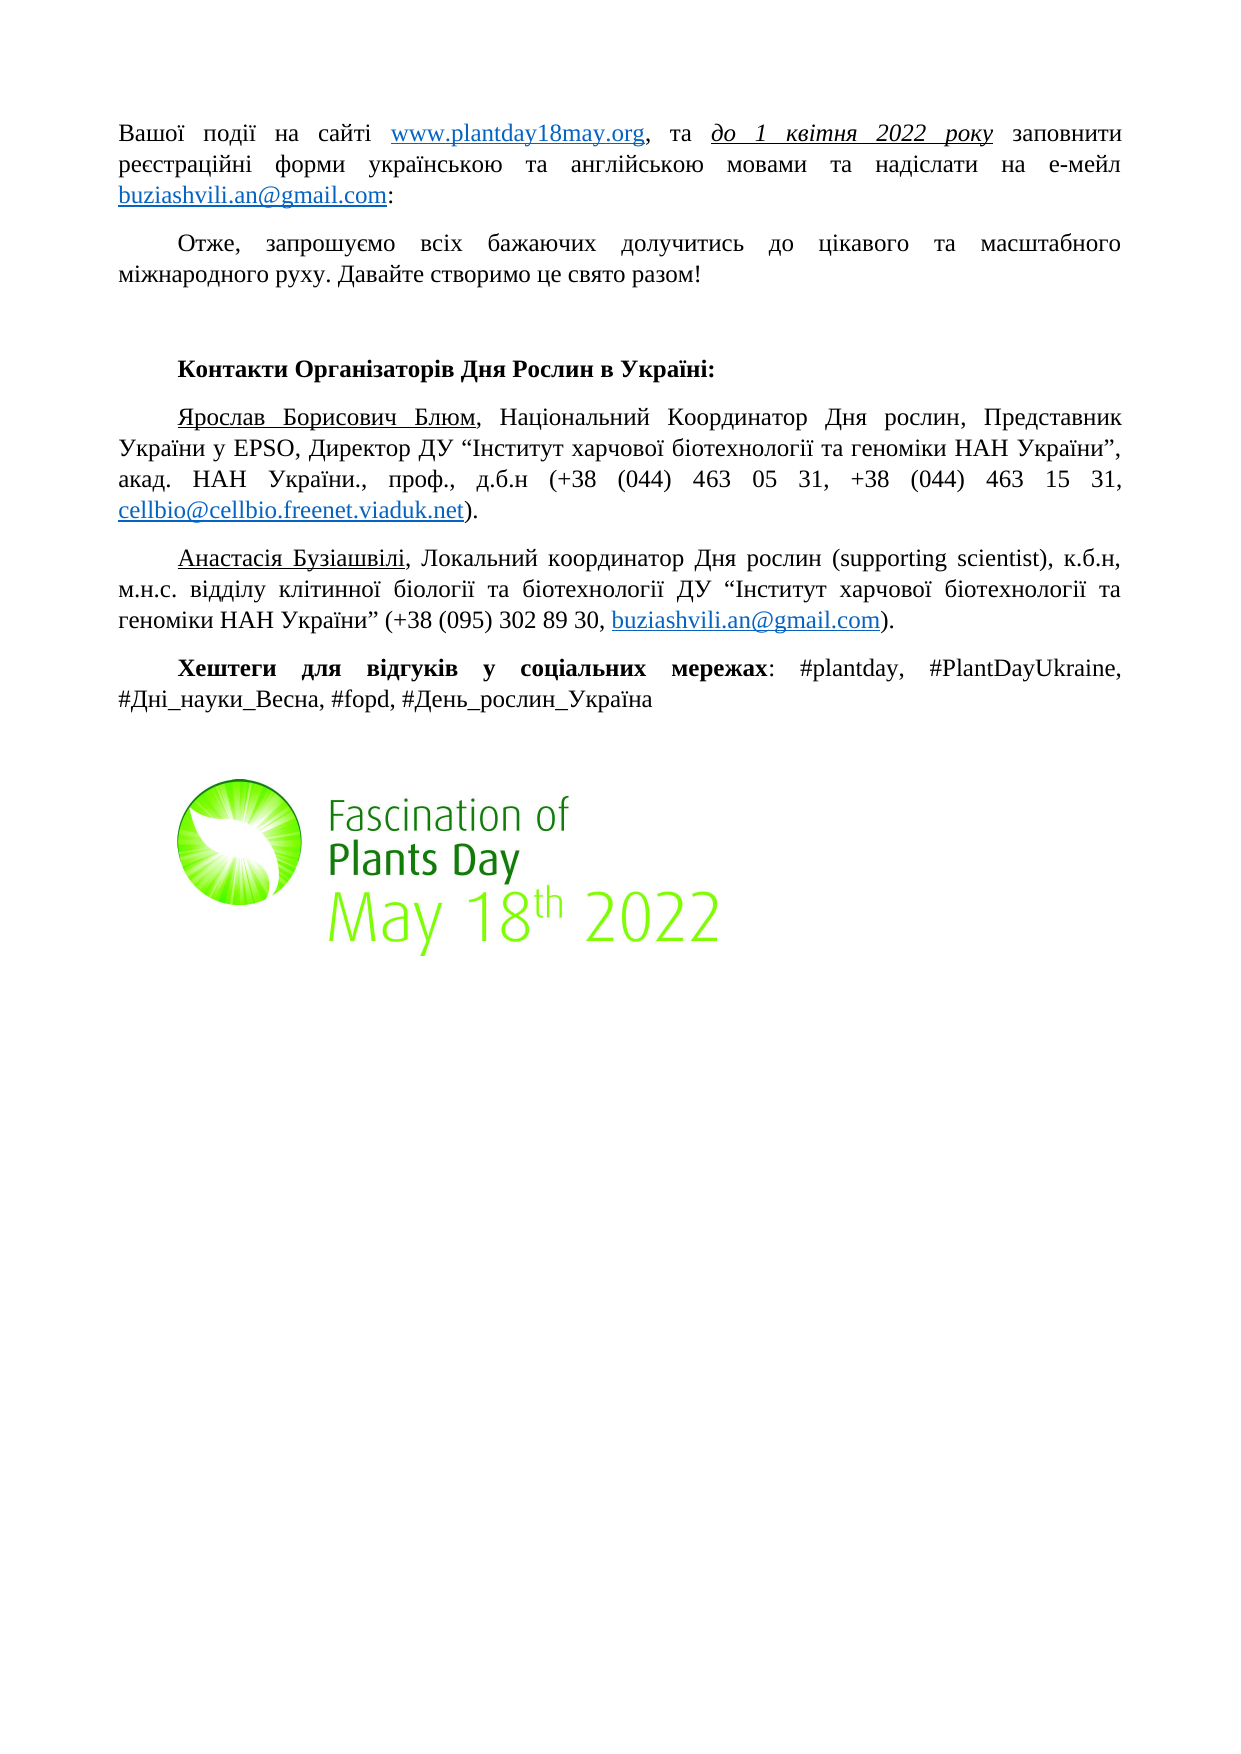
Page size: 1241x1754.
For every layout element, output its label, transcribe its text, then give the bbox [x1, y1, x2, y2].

picture [177, 779, 718, 956]
text Контакти Організаторів Дня Рослин в Україні: [118, 354, 1122, 383]
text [118, 118, 1122, 209]
text Отже, запрошуємо всіх бажаючих долучитись до цікавого та масштабного міжнародного руху. Давайте створимо це свято разом! [118, 228, 1122, 288]
text Анастасія Бузіашвілі, Локальний координатор Дня рослин (supporting scientist), к.б.н, м.н.с. відділу клітинної біології та біотехнології ДУ “Інститут харчової біотехнології та геноміки НАН України” (+38 (095) 302 89 30, buziashvili.an@gmail.com). [118, 543, 1122, 634]
text Ярослав Борисович Блюм, Національний Координатор Дня рослин, Представник України у EPSO, Директор ДУ “Інститут харчової біотехнології та геноміки НАН України”, акад. НАН України., проф., д.б.н (+38 (044) 463 05 31, +38 (044) 463 15 31, cellbio@cellbio.freenet.viaduk.net). [118, 402, 1122, 524]
text Хештеги для відгуків у соціальних мережах: #plantday, #PlantDayUkraine, #Дні_науки_Весна, #fopd, #День_рослин_Україна [118, 653, 1122, 712]
